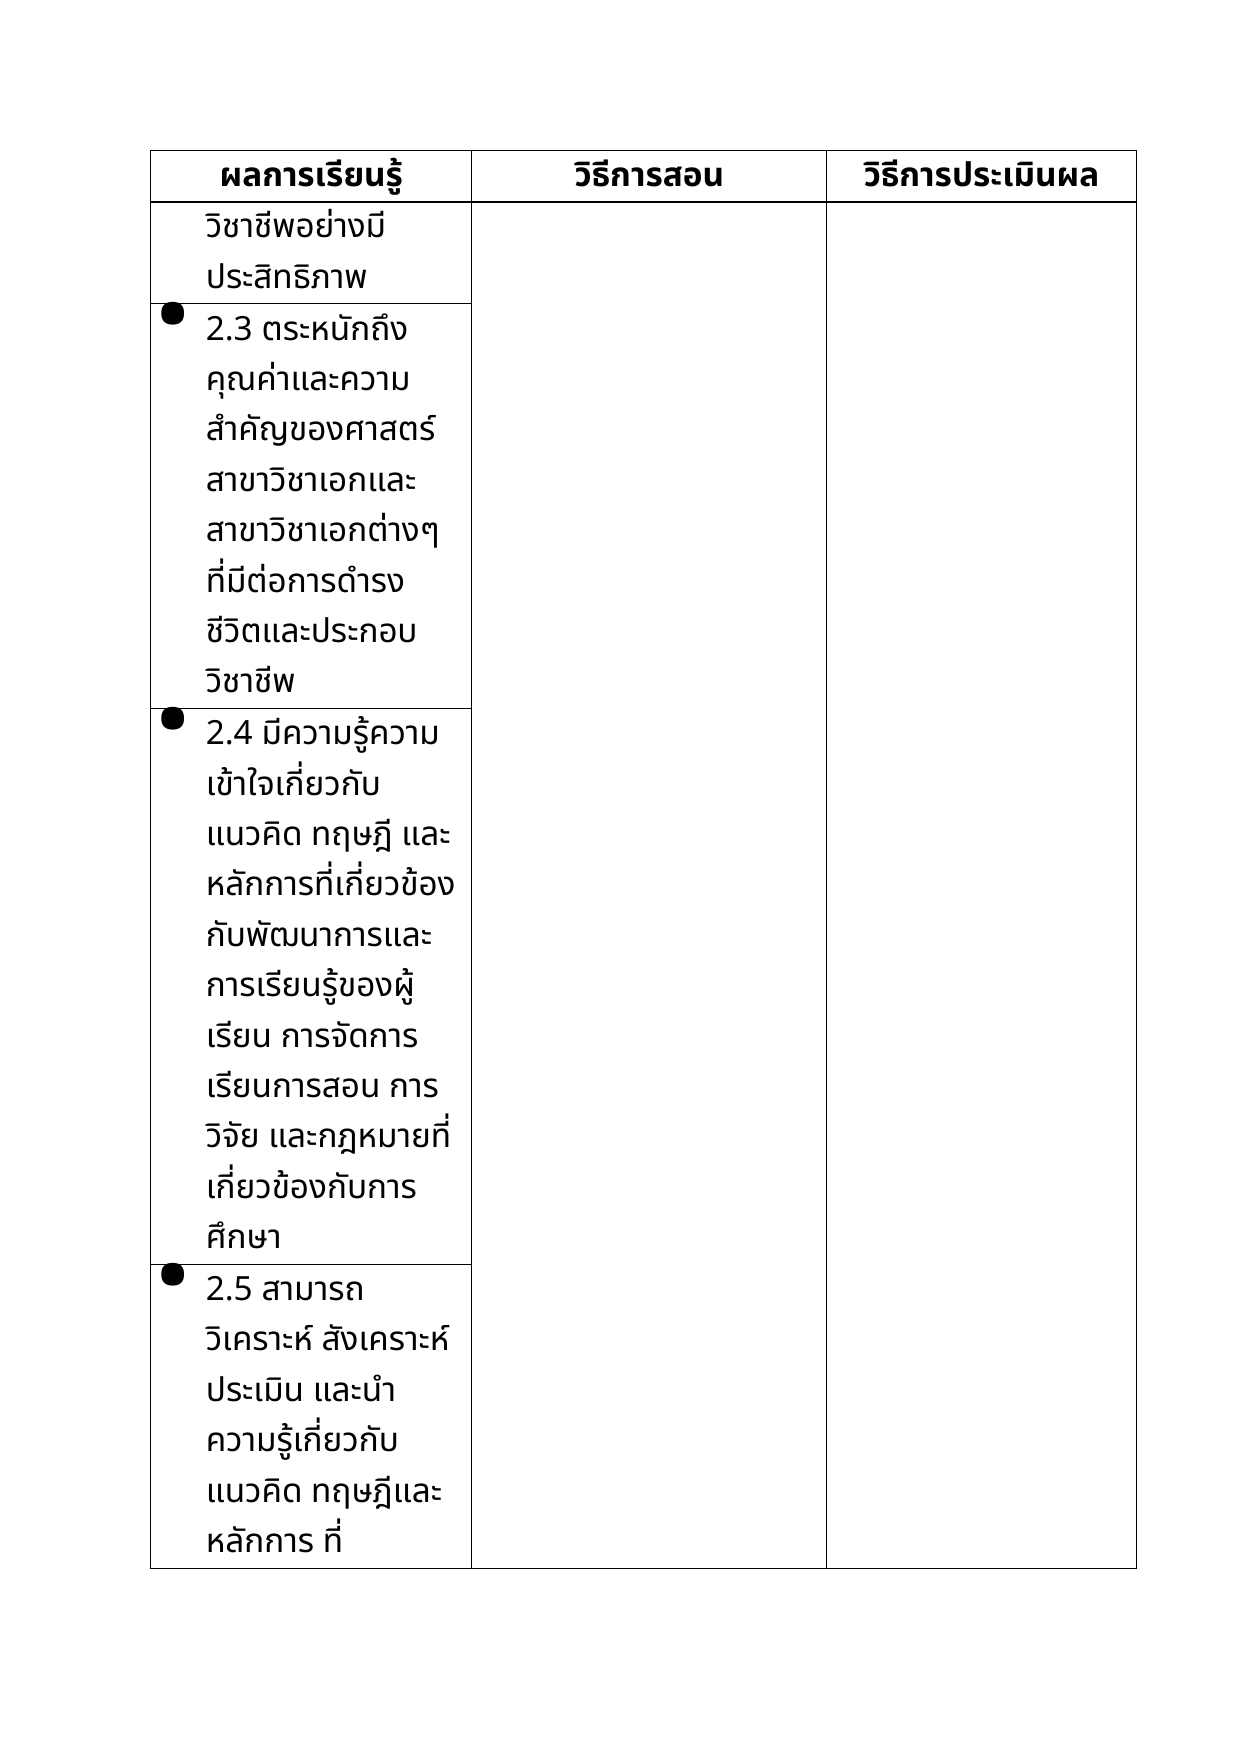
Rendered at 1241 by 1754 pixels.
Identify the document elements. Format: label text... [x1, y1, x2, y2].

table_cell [194, 203, 471, 303]
table_header ผลการเรียนรู้ [151, 151, 471, 201]
table_cell 2.4 มีความรู้ความเข้าใจเกี่ยวกับแนวคิด ทฤษฎี และหลักการที่เกี่ยวข้องกับพัฒนาการและการเรียนรู้ของผู้เรียน การจัดการเรียนการสอน การวิจัย และกฎหมายที่เกี่ยวข้องกับการศึกษา [194, 709, 471, 1264]
table_cell [151, 1265, 194, 1567]
table_cell [151, 709, 194, 1264]
table_header วิธีการสอน [472, 151, 826, 201]
table_header วิธีการประเมินผล [827, 151, 1136, 201]
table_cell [194, 1265, 471, 1567]
table_cell 2.3 ตระหนักถึงคุณค่าและความสำคัญของศาสตร์สาขาวิชาเอกและสาขาวิชาเอกต่างๆ ที่มีต่อการดำรงชีวิตและประกอบวิชาชีพ [194, 304, 471, 708]
table_cell [151, 304, 194, 708]
table_cell [151, 203, 194, 303]
